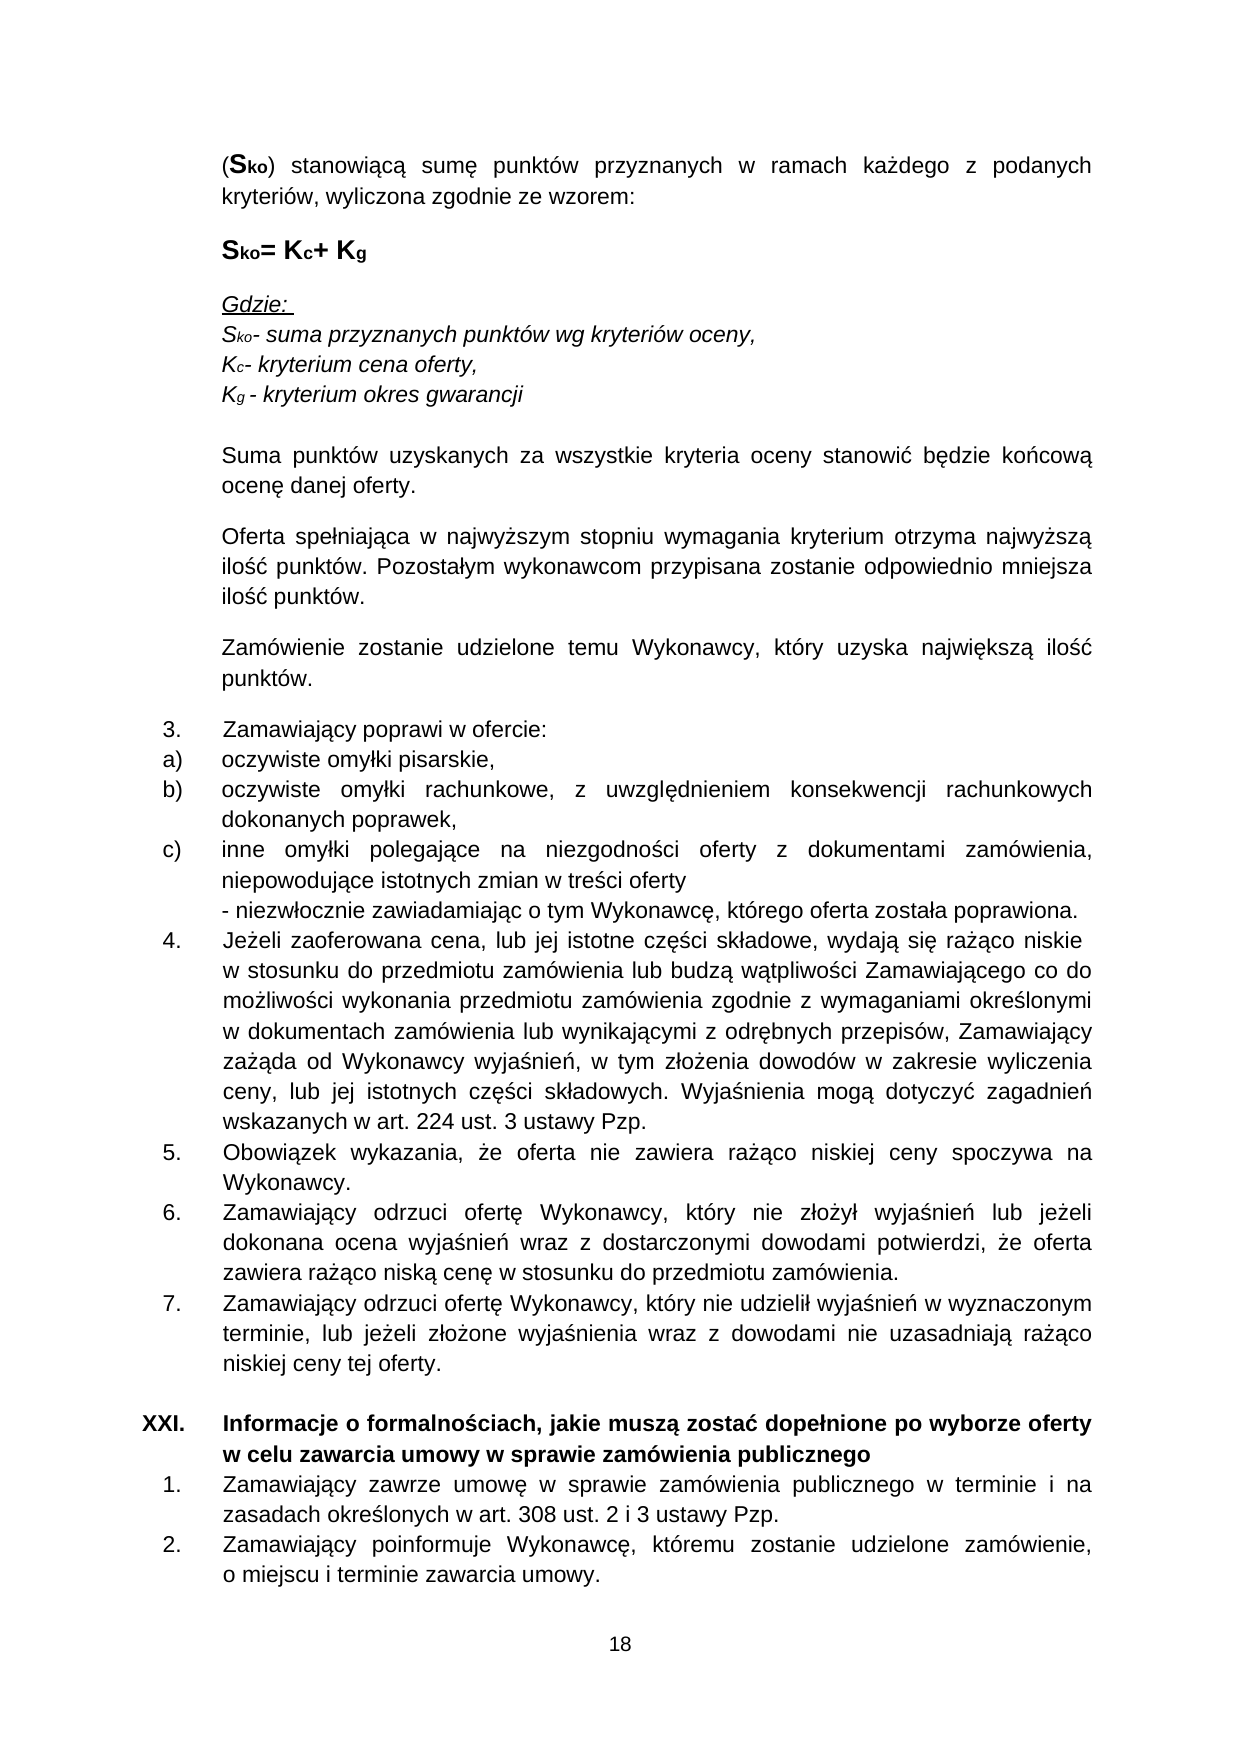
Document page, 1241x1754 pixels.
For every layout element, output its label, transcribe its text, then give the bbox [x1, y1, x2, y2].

list inne omyłki polegające na niezgodności oferty z dokumentami zamówienia, niepowodujące istotnych zmian w treści oferty [162, 836, 1093, 893]
list Zamawiający odrzuci ofertę Wykonawcy, który nie udzielił wyjaśnień w wyznaczonym terminie, lub jeżeli złożone wyjaśnienia wraz z dowodami nie uzasadniają rażąco niskiej ceny tej oferty. [162, 1289, 1093, 1376]
text Zamówienie zostanie udzielone temu Wykonawcy, który uzyska największą ilość punktów. [221, 634, 1093, 691]
text Suma punktów uzyskanych za wszystkie kryteria oceny stanowić będzie końcową ocenę danej oferty. [221, 442, 1093, 498]
text Oferta spełniająca w najwyższym stopniu wymagania kryterium otrzyma najwyższą ilość punktów. Pozostałym wykonawcom przypisana zostanie odpowiednio mniejsza ilość punktów. [221, 523, 1093, 609]
list Jeżeli zaoferowana cena, lub jej istotne części składowe, wydają się rażąco niskie w stosunku do przedmiotu zamówienia lub budzą wątpliwości Zamawiającego co do możliwości wykonania przedmiotu zamówienia zgodnie z wymaganiami określonymi w dokumentach zamówienia lub wynikającymi z odrębnych przepisów, Zamawiający zażąda od Wykonawcy wyjaśnień, w tym złożenia dowodów w zakresie wyliczenia ceny, lub jej istotnych części składowych. Wyjaśnienia mogą dotyczyć zagadnień wskazanych w art. 224 ust. 3 ustawy Pzp. [162, 927, 1093, 1134]
list oczywiste omyłki pisarskie, [162, 746, 1093, 772]
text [221, 148, 1093, 209]
list Zamawiający poinformuje Wykonawcę, któremu zostanie udzielone zamówienie, o miejscu i terminie zawarcia umowy. [162, 1531, 1093, 1588]
text - niezwłocznie zawiadamiając o tym Wykonawcę, którego oferta została poprawiona. [148, 897, 1093, 923]
text Sko= Kc+ Kg [148, 234, 1093, 265]
list Zamawiający zawrze umowę w sprawie zamówienia publicznego w terminie i na zasadach określonych w art. 308 ust. 2 i 3 ustawy Pzp. [162, 1471, 1093, 1527]
text Kc- kryterium cena oferty, [148, 351, 1093, 377]
list Obowiązek wykazania, że oferta nie zawiera rażąco niskiej ceny spoczywa na Wykonawcy. [162, 1138, 1093, 1195]
list Informacje o formalnościach, jakie muszą zostać dopełnione po wyborze oferty w celu zawarcia umowy w sprawie zamówienia publicznego [185, 1410, 1093, 1467]
text Gdzie: [148, 291, 1093, 317]
text Sko- suma przyznanych punktów wg kryteriów oceny, [148, 321, 1093, 347]
text Kg - kryterium okres gwarancji [148, 381, 1093, 407]
list Zamawiający odrzuci ofertę Wykonawcy, który nie złożył wyjaśnień lub jeżeli dokonana ocena wyjaśnień wraz z dostarczonymi dowodami potwierdzi, że oferta zawiera rażąco niską cenę w stosunku do przedmiotu zamówienia. [162, 1199, 1093, 1286]
list oczywiste omyłki rachunkowe, z uwzględnieniem konsekwencji rachunkowych dokonanych poprawek, [162, 776, 1093, 832]
list Zamawiający poprawi w ofercie: [162, 716, 1093, 742]
